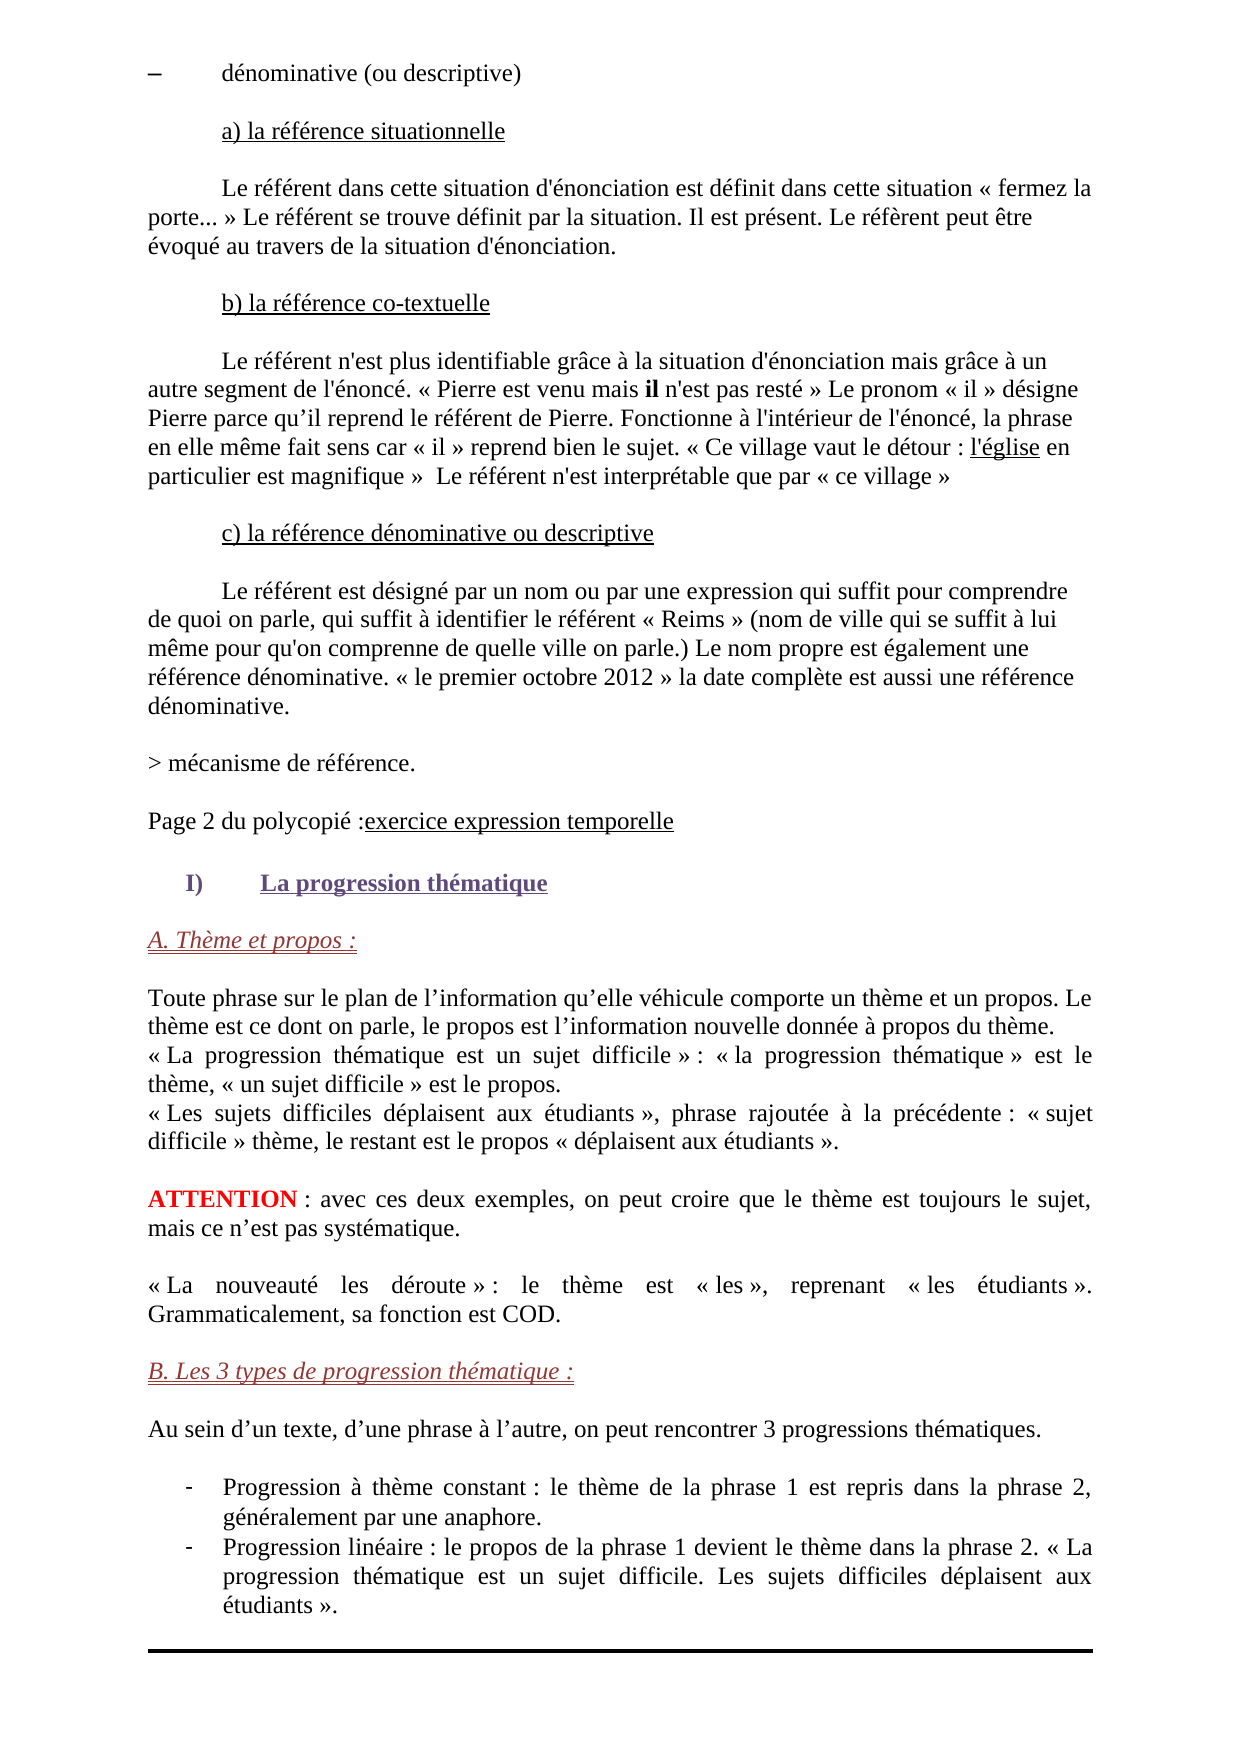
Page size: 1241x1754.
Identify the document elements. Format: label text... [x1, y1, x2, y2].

text B. Les 3 types de progression thématique : [148, 1356, 1093, 1385]
list Progression linéaire : le propos de la phrase 1 devient le thème dans la phrase 2. « La progression thématique est un sujet difficile. Les sujets difficiles déplaisent aux étudiants ». [185, 1531, 1093, 1619]
text Le référent dans cette situation d'énonciation est définit dans cette situation « fermez la porte... » Le référent se trouve définit par la situation. Il est présent. Le réfèrent peut être évoqué au travers de la situation d'énonciation. [148, 173, 1093, 259]
text A. Thème et propos : [148, 925, 1093, 954]
list dénominative (ou descriptive) [148, 58, 1093, 87]
text « La progression thématique est un sujet difficile » : « la progression thématique » est le thème, « un sujet difficile » est le propos. [148, 1040, 1093, 1098]
text Le référent n'est plus identifiable grâce à la situation d'énonciation mais grâce à un autre segment de l'énoncé. « Pierre est venu mais il n'est pas resté » Le pronom « il » désigne Pierre parce qu’il reprend le référent de Pierre. Fonctionne à l'intérieur de l'énoncé, la phrase en elle même fait sens car « il » reprend bien le sujet. « Ce village vaut le détour : l'église en particulier est magnifique » Le référent n'est interprétable que par « ce village » [148, 346, 1093, 489]
list Progression à thème constant : le thème de la phrase 1 est repris dans la phrase 2, généralement par une anaphore. [185, 1471, 1093, 1531]
text Page 2 du polycopié :exercice expression temporelle [148, 806, 1093, 834]
text > mécanisme de référence. [148, 748, 1093, 777]
text c) la référence dénominative ou descriptive [148, 518, 1093, 547]
text Au sein d’un texte, d’une phrase à l’autre, on peut rencontrer 3 progressions thématiques. [148, 1414, 1093, 1443]
text « Les sujets difficiles déplaisent aux étudiants », phrase rajoutée à la précédente : « sujet difficile » thème, le restant est le propos « déplaisent aux étudiants ». [148, 1098, 1093, 1155]
text « La nouveauté les déroute » : le thème est « les », reprenant « les étudiants ». Grammaticalement, sa fonction est COD. [148, 1270, 1093, 1328]
text b) la référence co-textuelle [148, 288, 1093, 317]
text Le référent est désigné par un nom ou par une expression qui suffit pour comprendre de quoi on parle, qui suffit à identifier le référent « Reims » (nom de ville qui se suffit à lui même pour qu'on comprenne de quelle ville on parle.) Le nom propre est également une référence dénominative. « le premier octobre 2012 » la date complète est aussi une référence dénominative. [148, 576, 1093, 719]
list La progression thématique [185, 868, 1093, 896]
text Toute phrase sur le plan de l’information qu’elle véhicule comporte un thème et un propos. Le thème est ce dont on parle, le propos est l’information nouvelle donnée à propos du thème. [148, 983, 1093, 1040]
text a) la référence situationnelle [148, 116, 1093, 144]
text ATTENTION : avec ces deux exemples, on peut croire que le thème est toujours le sujet, mais ce n’est pas systématique. [148, 1184, 1093, 1241]
